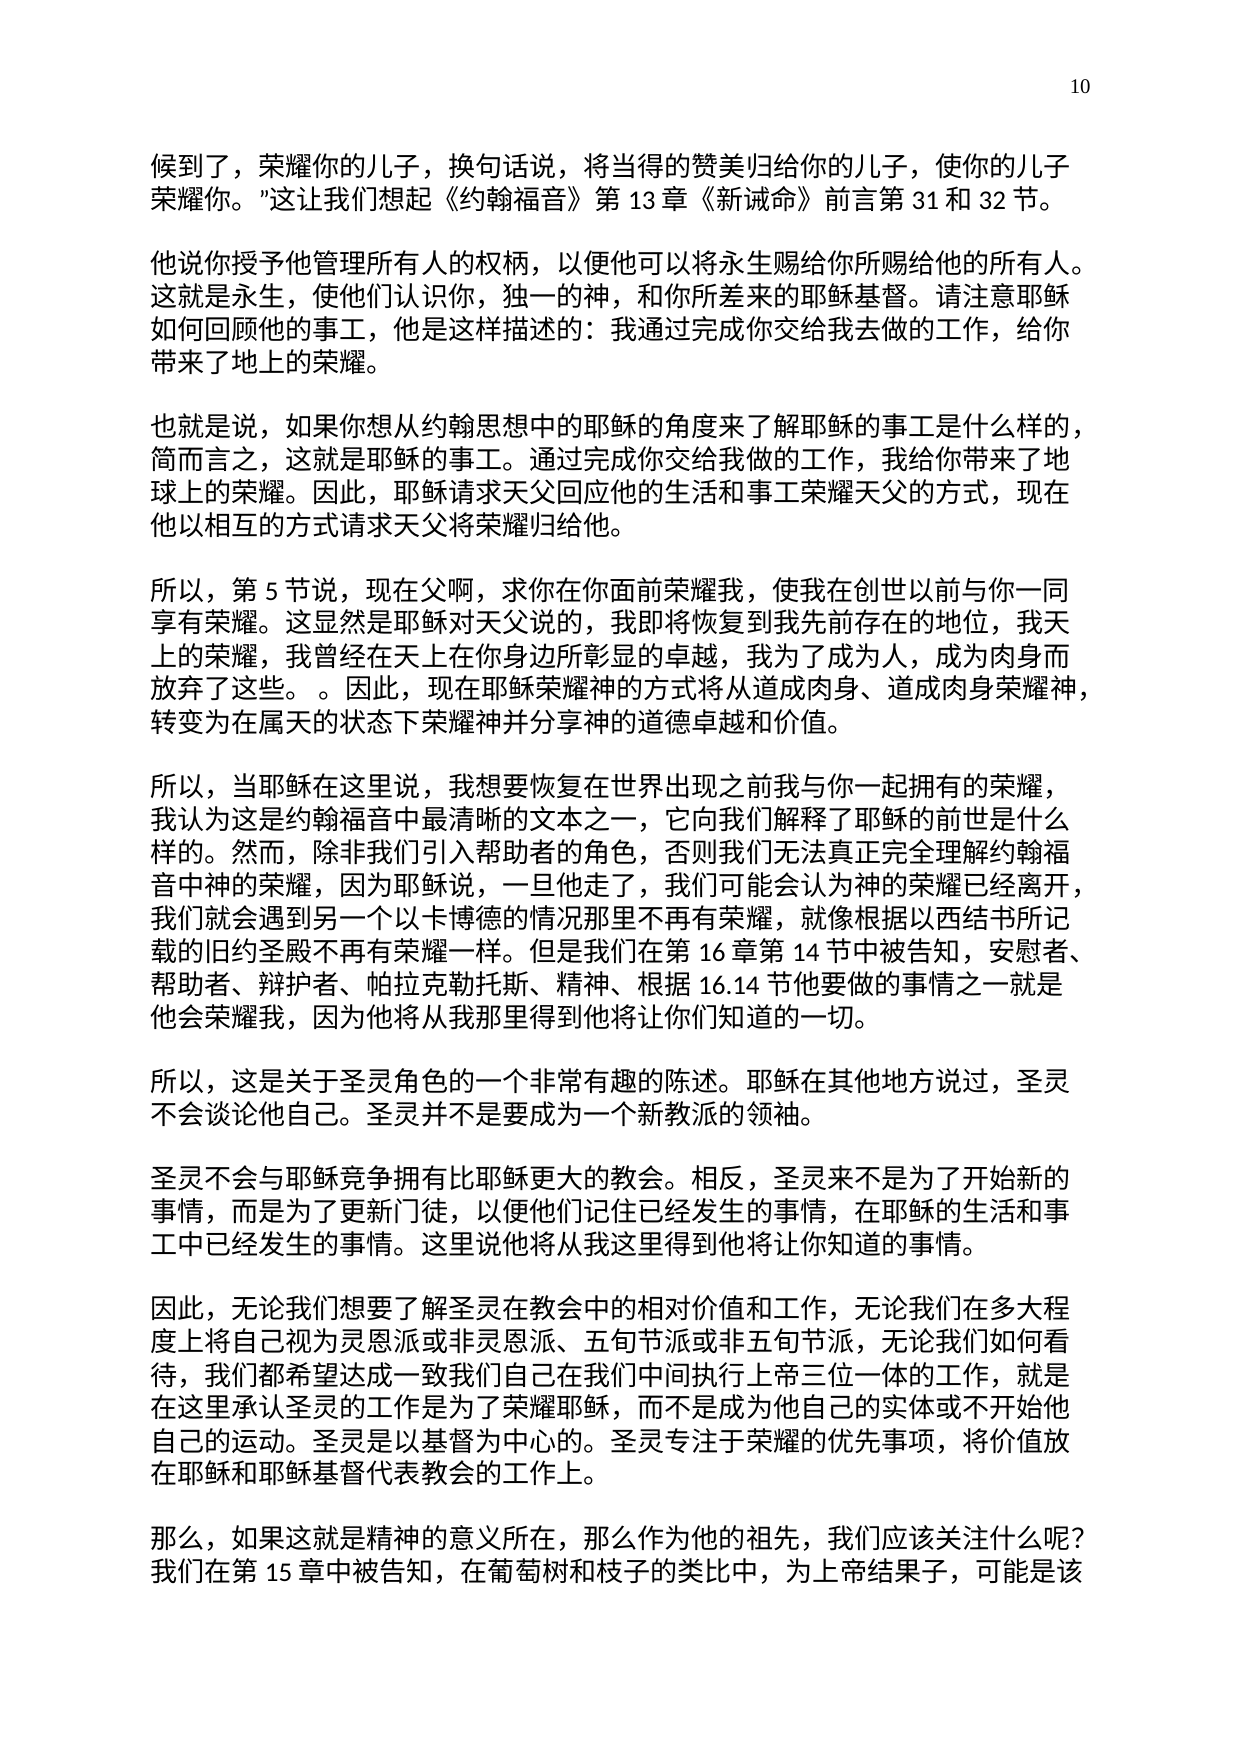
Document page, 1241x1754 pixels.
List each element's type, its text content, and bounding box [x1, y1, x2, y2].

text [150, 1522, 1090, 1588]
text 他说你授予他管理所有人的权柄，以便他可以将永生赐给你所赐给他的所有人。这就是永生，使他们认识你，独一的神，和你所差来的耶稣基督。请注意耶稣如何回顾他的事工，他是这样描述的：我通过完成你交给我去做的工作，给你带来了地上的荣耀。 [150, 247, 1090, 379]
text 所以，当耶稣在这里说，我想要恢复在世界出现之前我与你一起拥有的荣耀，我认为这是约翰福音中最清晰的文本之一，它向我们解释了耶稣的前世是什么样的。然而，除非我们引入帮助者的角色，否则我们无法真正完全理解约翰福音中神的荣耀，因为耶稣说，一旦他走了，我们可能会认为神的荣耀已经离开，我们就会遇到另一个以卡博德的情况那里不再有荣耀，就像根据以西结书所记载的旧约圣殿不再有荣耀一样。但是我们在第 16 章第 14 节中被告知，安慰者、帮助者、辩护者、帕拉克勒托斯、精神、根据 16.14 节他要做的事情之一就是他会荣耀我，因为他将从我那里得到他将让你们知道的一切。 [150, 770, 1090, 1034]
text 也就是说，如果你想从约翰思想中的耶稣的角度来了解耶稣的事工是什么样的，简而言之，这就是耶稣的事工。通过完成你交给我做的工作，我给你带来了地球上的荣耀。因此，耶稣请求天父回应他的生活和事工荣耀天父的方式，现在他以相互的方式请求天父将荣耀归给他。 [150, 410, 1090, 542]
text 圣灵不会与耶稣竞争拥有比耶稣更大的教会。相反，圣灵来不是为了开始新的事情，而是为了更新门徒，以便他们记住已经发生的事情，在耶稣的生活和事工中已经发生的事情。这里说他将从我这里得到他将让你知道的事情。 [150, 1162, 1090, 1261]
text 所以，这是关于圣灵角色的一个非常有趣的陈述。耶稣在其他地方说过，圣灵不会谈论他自己。圣灵并不是要成为一个新教派的领袖。 [150, 1065, 1090, 1131]
text 因此，无论我们想要了解圣灵在教会中的相对价值和工作，无论我们在多大程度上将自己视为灵恩派或非灵恩派、五旬节派或非五旬节派，无论我们如何看待，我们都希望达成一致我们自己在我们中间执行上帝三位一体的工作，就是在这里承认圣灵的工作是为了荣耀耶稣，而不是成为他自己的实体或不开始他自己的运动。圣灵是以基督为中心的。圣灵专注于荣耀的优先事项，将价值放在耶稣和耶稣基督代表教会的工作上。 [150, 1293, 1090, 1491]
text 所以，第 5 节说，现在父啊，求你在你面前荣耀我，使我在创世以前与你一同享有荣耀。这显然是耶稣对天父说的，我即将恢复到我先前存在的地位，我天上的荣耀，我曾经在天上在你身边所彰显的卓越，我为了成为人，成为肉身而放弃了这些。 。因此，现在耶稣荣耀神的方式将从道成肉身、道成肉身荣耀神，转变为在属天的状态下荣耀神并分享神的道德卓越和价值。 [150, 574, 1090, 739]
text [150, 150, 1090, 216]
